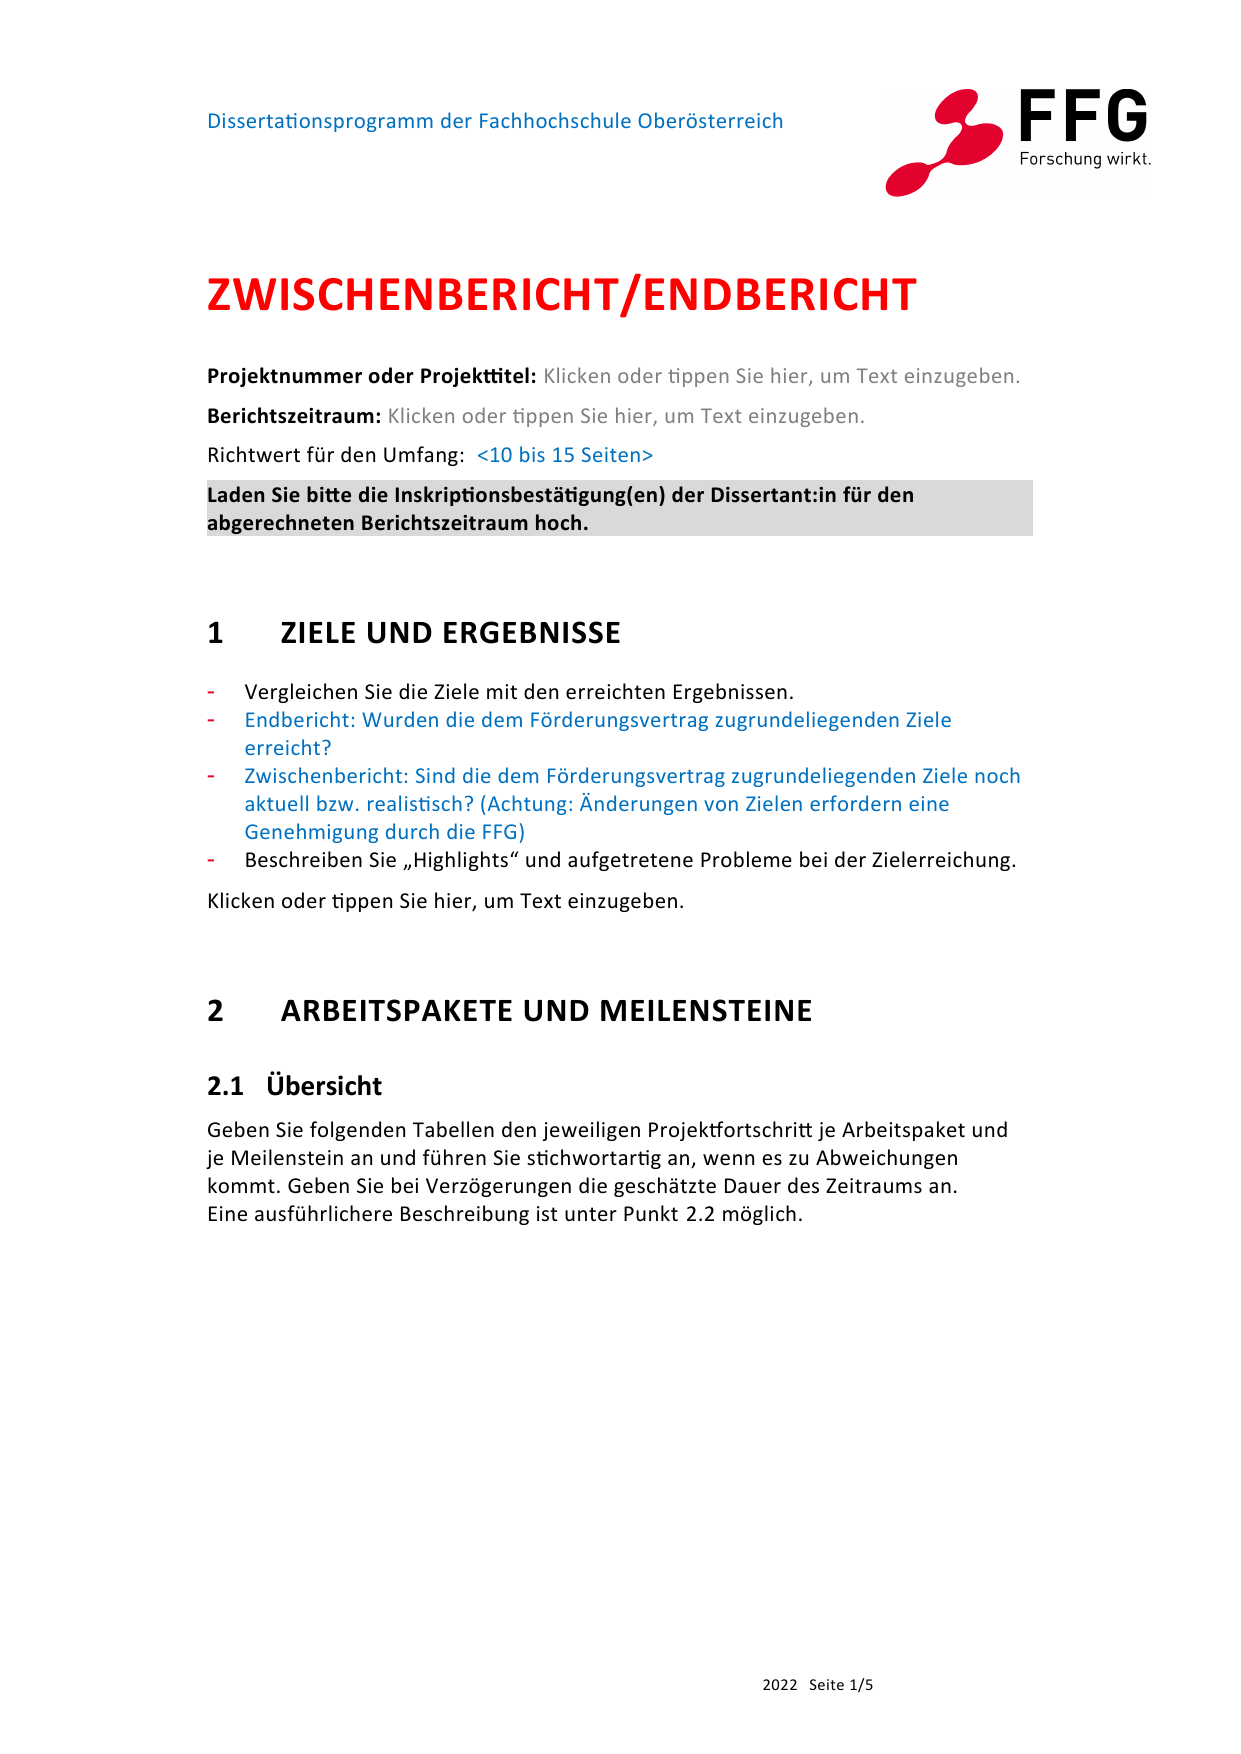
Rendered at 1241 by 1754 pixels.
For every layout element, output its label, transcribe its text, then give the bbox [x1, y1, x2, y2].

text Berichtszeitraum: [207, 401, 1033, 429]
subtitle Ziele und Ergebnisse [207, 611, 1033, 652]
text Laden Sie bitte die Inskriptionsbestätigung(en) der Dissertant:in für den abgerechneten Berichtszeitraum hoch. [207, 480, 1033, 536]
text Projektnummer oder Projekttitel: [207, 361, 1033, 389]
subtitle Arbeitspakete und meilensteine [207, 989, 1033, 1030]
list Vergleichen Sie die Ziele mit den erreichten Ergebnissen. [207, 677, 1033, 705]
list Endbericht: Wurden die dem Förderungsvertrag zugrundeliegenden Ziele erreicht? [207, 705, 1033, 761]
picture [885, 89, 1151, 197]
text ZwiscHenbericht/Endbericht [207, 262, 1033, 323]
list Beschreiben Sie „Highlights“ und aufgetretene Probleme bei der Zielerreichung. [207, 846, 1033, 873]
text Geben Sie folgenden Tabellen den jeweiligen Projektfortschritt je Arbeitspaket und je Meilenstein an und führen Sie stichwortartig an, wenn es zu Abweichungen kommt. Geben Sie bei Verzögerungen die geschätzte Dauer des Zeitraums an. Eine ausführlichere Beschreibung ist unter Punkt 2.2 möglich. [207, 1115, 1033, 1227]
subtitle Übersicht [207, 1067, 1033, 1103]
text Richtwert für den Umfang: <10 bis 15 Seiten> [207, 440, 1033, 468]
list Zwischenbericht: Sind die dem Förderungsvertrag zugrundeliegenden Ziele noch aktuell bzw. realistisch? (Achtung: Änderungen von Zielen erfordern eine Genehmigung durch die FFG) [207, 761, 1033, 846]
